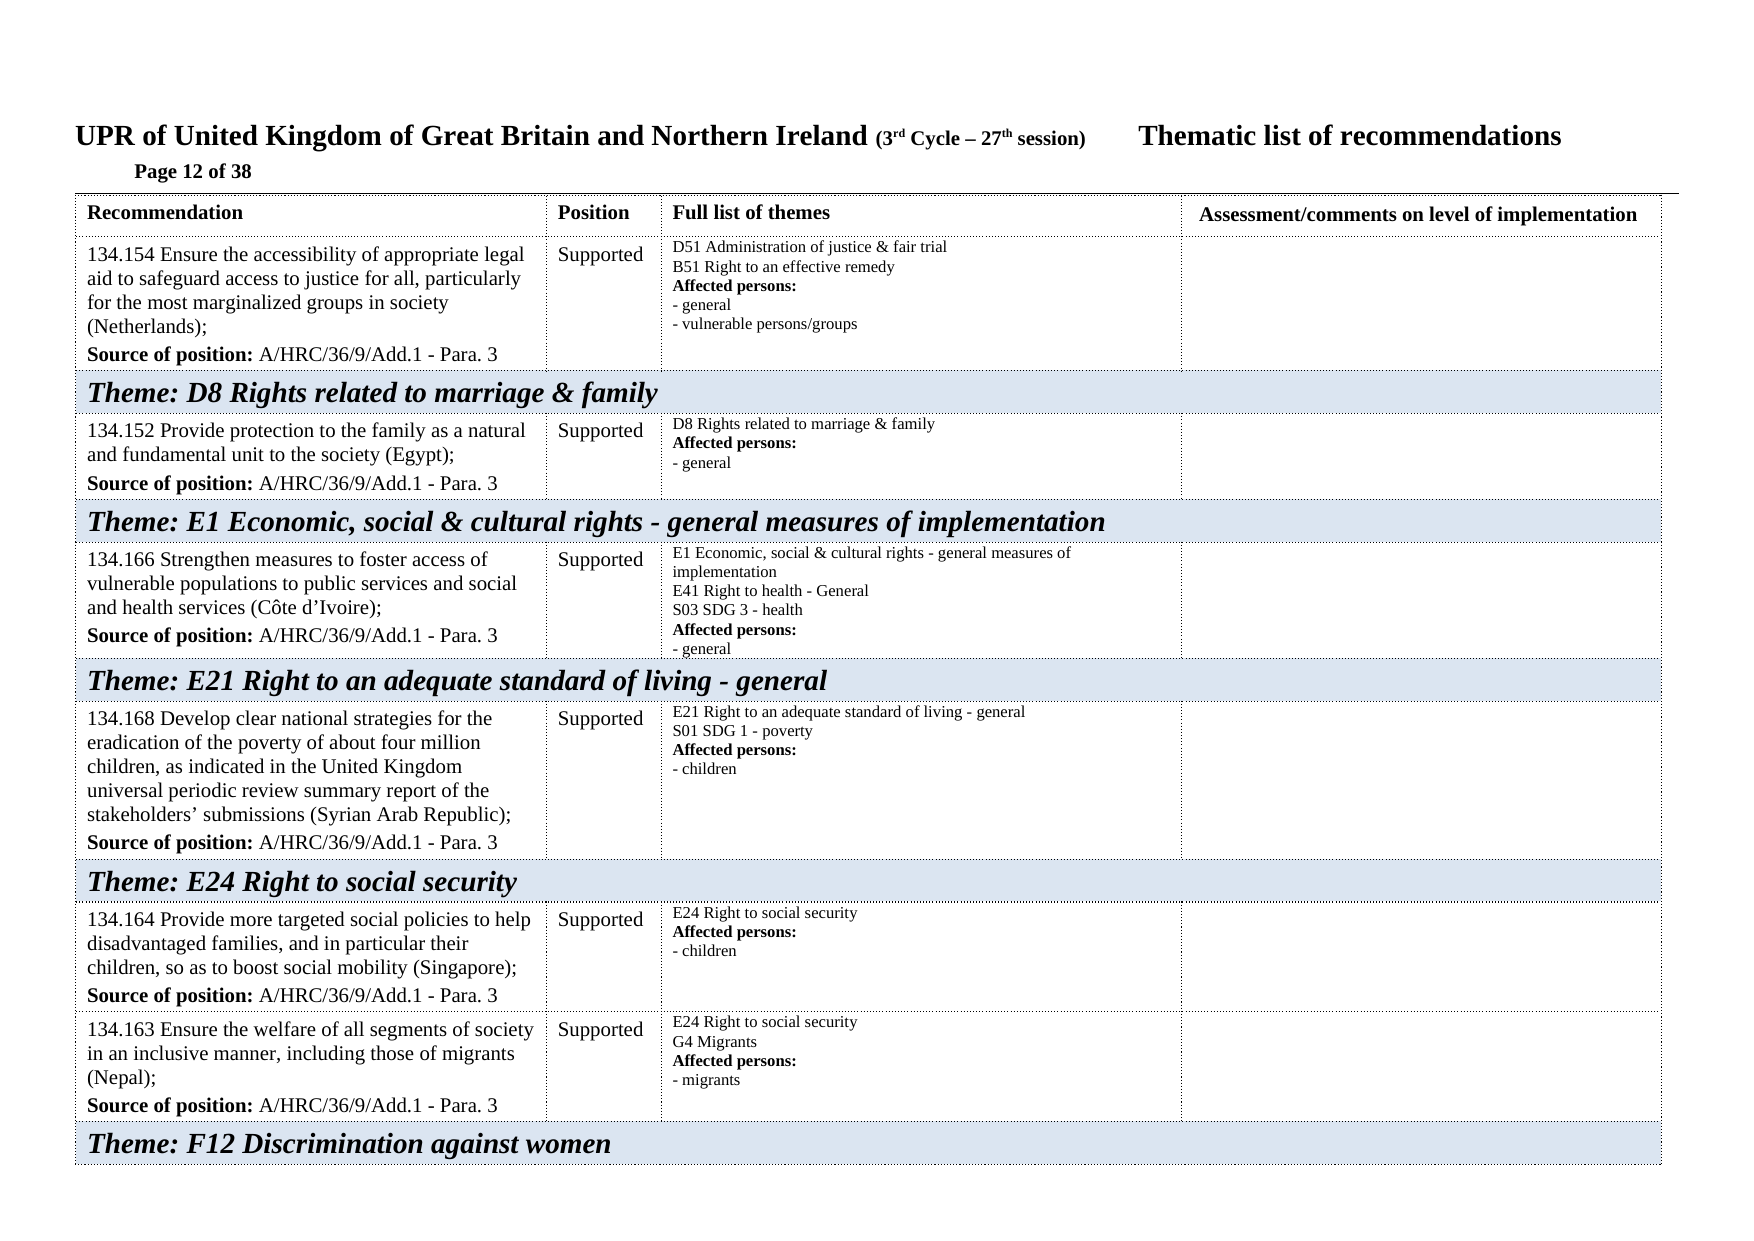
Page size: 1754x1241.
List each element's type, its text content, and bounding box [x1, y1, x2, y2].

table_cell 134.166 Strengthen measures to foster access of vulnerable populations to public services and social and health services (Côte d’Ivoire); Source of position: A/HRC/36/9/Add.1 - Para. 3 [76, 542, 546, 658]
table_cell Theme: E1 Economic, social & cultural rights - general measures of implementation [76, 499, 1661, 542]
table_cell D8 Rights related to marriage & family Affected persons: - general [661, 413, 1182, 499]
table_header Assessment/comments on level of implementation [1182, 195, 1661, 236]
table_cell [1182, 413, 1661, 499]
table_cell Supported [546, 901, 661, 1011]
table_cell Theme: E24 Right to social security [76, 859, 1661, 901]
table_cell 134.164 Provide more targeted social policies to help disadvantaged families, and in particular their children, so as to boost social mobility (Singapore); Source of position: A/HRC/36/9/Add.1 - Para. 3 [76, 901, 546, 1011]
table_cell 134.152 Provide protection to the family as a natural and fundamental unit to the society (Egypt); Source of position: A/HRC/36/9/Add.1 - Para. 3 [76, 413, 546, 499]
table_cell [1182, 236, 1661, 370]
table_cell 134.163 Ensure the welfare of all segments of society in an inclusive manner, including those of migrants (Nepal); Source of position: A/HRC/36/9/Add.1 - Para. 3 [76, 1011, 546, 1121]
table_cell E24 Right to social security G4 Migrants Affected persons: - migrants [661, 1011, 1182, 1121]
table_cell Theme: E21 Right to an adequate standard of living - general [76, 658, 1661, 701]
table_cell [1182, 542, 1661, 658]
table_cell [1182, 901, 1661, 1011]
table_cell [1182, 1011, 1661, 1121]
table_header Full list of themes [661, 195, 1182, 236]
table_cell [1182, 701, 1661, 858]
table_cell E24 Right to social security Affected persons: - children [661, 901, 1182, 1011]
table_cell E1 Economic, social & cultural rights - general measures of implementation E41 Right to health - General S03 SDG 3 - health Affected persons: - general [661, 542, 1182, 658]
table_header Position [546, 195, 661, 236]
table_header Recommendation [76, 195, 546, 236]
table_cell 134.154 Ensure the accessibility of appropriate legal aid to safeguard access to justice for all, particularly for the most marginalized groups in society (Netherlands); Source of position: A/HRC/36/9/Add.1 - Para. 3 [76, 236, 546, 370]
table_cell Theme: D8 Rights related to marriage & family [76, 370, 1661, 413]
table_cell Supported [546, 1011, 661, 1121]
table_cell D51 Administration of justice & fair trial B51 Right to an effective remedy Affected persons: - general - vulnerable persons/groups [661, 236, 1182, 370]
table_cell Supported [546, 236, 661, 370]
table_cell Supported [546, 413, 661, 499]
table_cell Supported [546, 701, 661, 858]
table_cell Supported [546, 542, 661, 658]
table_cell Theme: F12 Discrimination against women [76, 1121, 1661, 1164]
table_cell E21 Right to an adequate standard of living - general S01 SDG 1 - poverty Affected persons: - children [661, 701, 1182, 858]
table_cell 134.168 Develop clear national strategies for the eradication of the poverty of about four million children, as indicated in the United Kingdom universal periodic review summary report of the stakeholders’ submissions (Syrian Arab Republic); Source of position: A/HRC/36/9/Add.1 - Para. 3 [76, 701, 546, 858]
